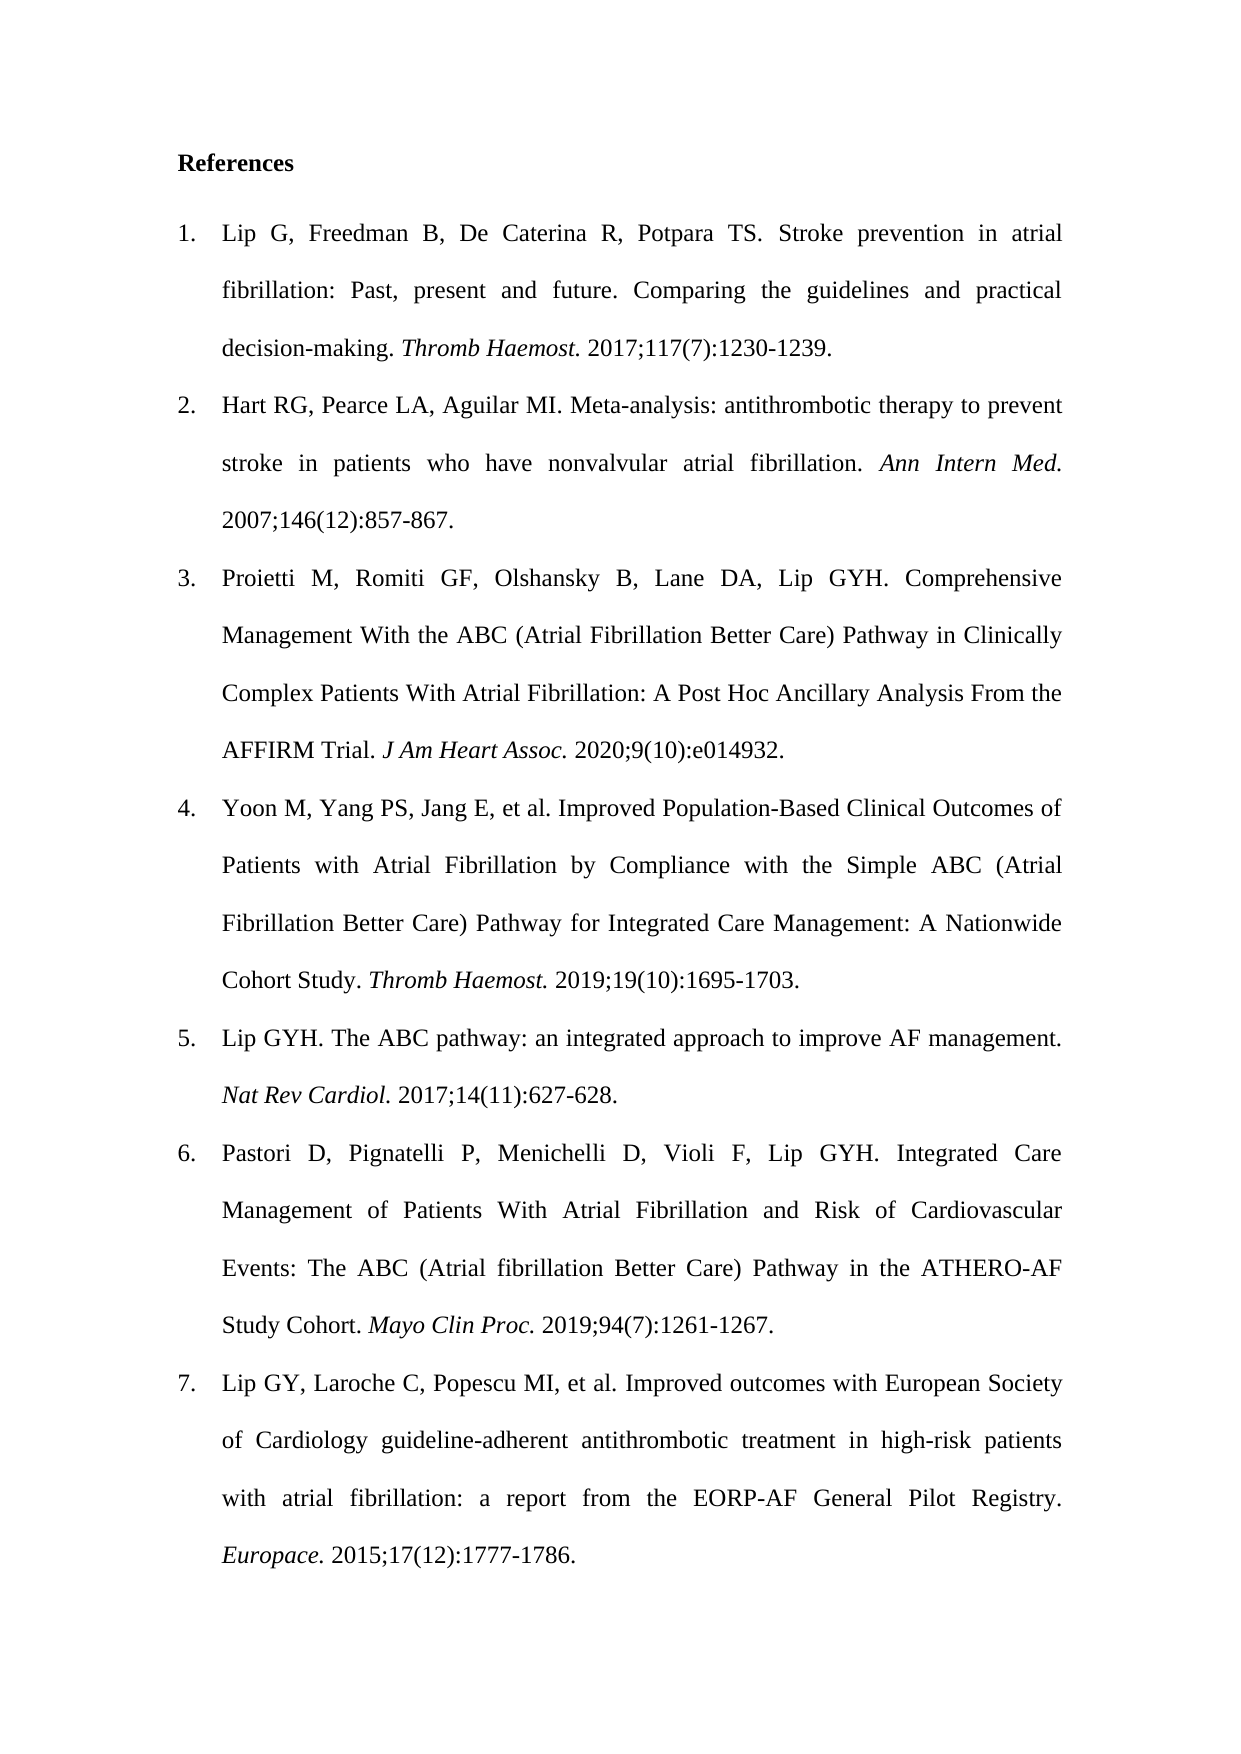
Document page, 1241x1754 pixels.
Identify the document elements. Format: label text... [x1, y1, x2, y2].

text 5. Lip GYH. The ABC pathway: an integrated approach to improve AF management. Nat Rev Cardiol. 2017;14(11):627-628. [177, 1023, 1063, 1109]
text 4. Yoon M, Yang PS, Jang E, et al. Improved Population-Based Clinical Outcomes of Patients with Atrial Fibrillation by Compliance with the Simple ABC (Atrial Fibrillation Better Care) Pathway for Integrated Care Management: A Nationwide Cohort Study. Thromb Haemost. 2019;19(10):1695-1703. [177, 793, 1063, 994]
text 7. Lip GY, Laroche C, Popescu MI, et al. Improved outcomes with European Society of Cardiology guideline-adherent antithrombotic treatment in high-risk patients with atrial fibrillation: a report from the EORP-AF General Pilot Registry. Europace. 2015;17(12):1777-1786. [177, 1368, 1063, 1569]
text 6. Pastori D, Pignatelli P, Menichelli D, Violi F, Lip GYH. Integrated Care Management of Patients With Atrial Fibrillation and Risk of Cardiovascular Events: The ABC (Atrial fibrillation Better Care) Pathway in the ATHERO-AF Study Cohort. Mayo Clin Proc. 2019;94(7):1261-1267. [177, 1138, 1063, 1339]
text 1. Lip G, Freedman B, De Caterina R, Potpara TS. Stroke prevention in atrial fibrillation: Past, present and future. Comparing the guidelines and practical decision-making. Thromb Haemost. 2017;117(7):1230-1239. [177, 218, 1063, 361]
text 2. Hart RG, Pearce LA, Aguilar MI. Meta-analysis: antithrombotic therapy to prevent stroke in patients who have nonvalvular atrial fibrillation. Ann Intern Med. 2007;146(12):857-867. [177, 390, 1063, 534]
text References [177, 148, 1063, 176]
text 3. Proietti M, Romiti GF, Olshansky B, Lane DA, Lip GYH. Comprehensive Management With the ABC (Atrial Fibrillation Better Care) Pathway in Clinically Complex Patients With Atrial Fibrillation: A Post Hoc Ancillary Analysis From the AFFIRM Trial. J Am Heart Assoc. 2020;9(10):e014932. [177, 563, 1063, 764]
